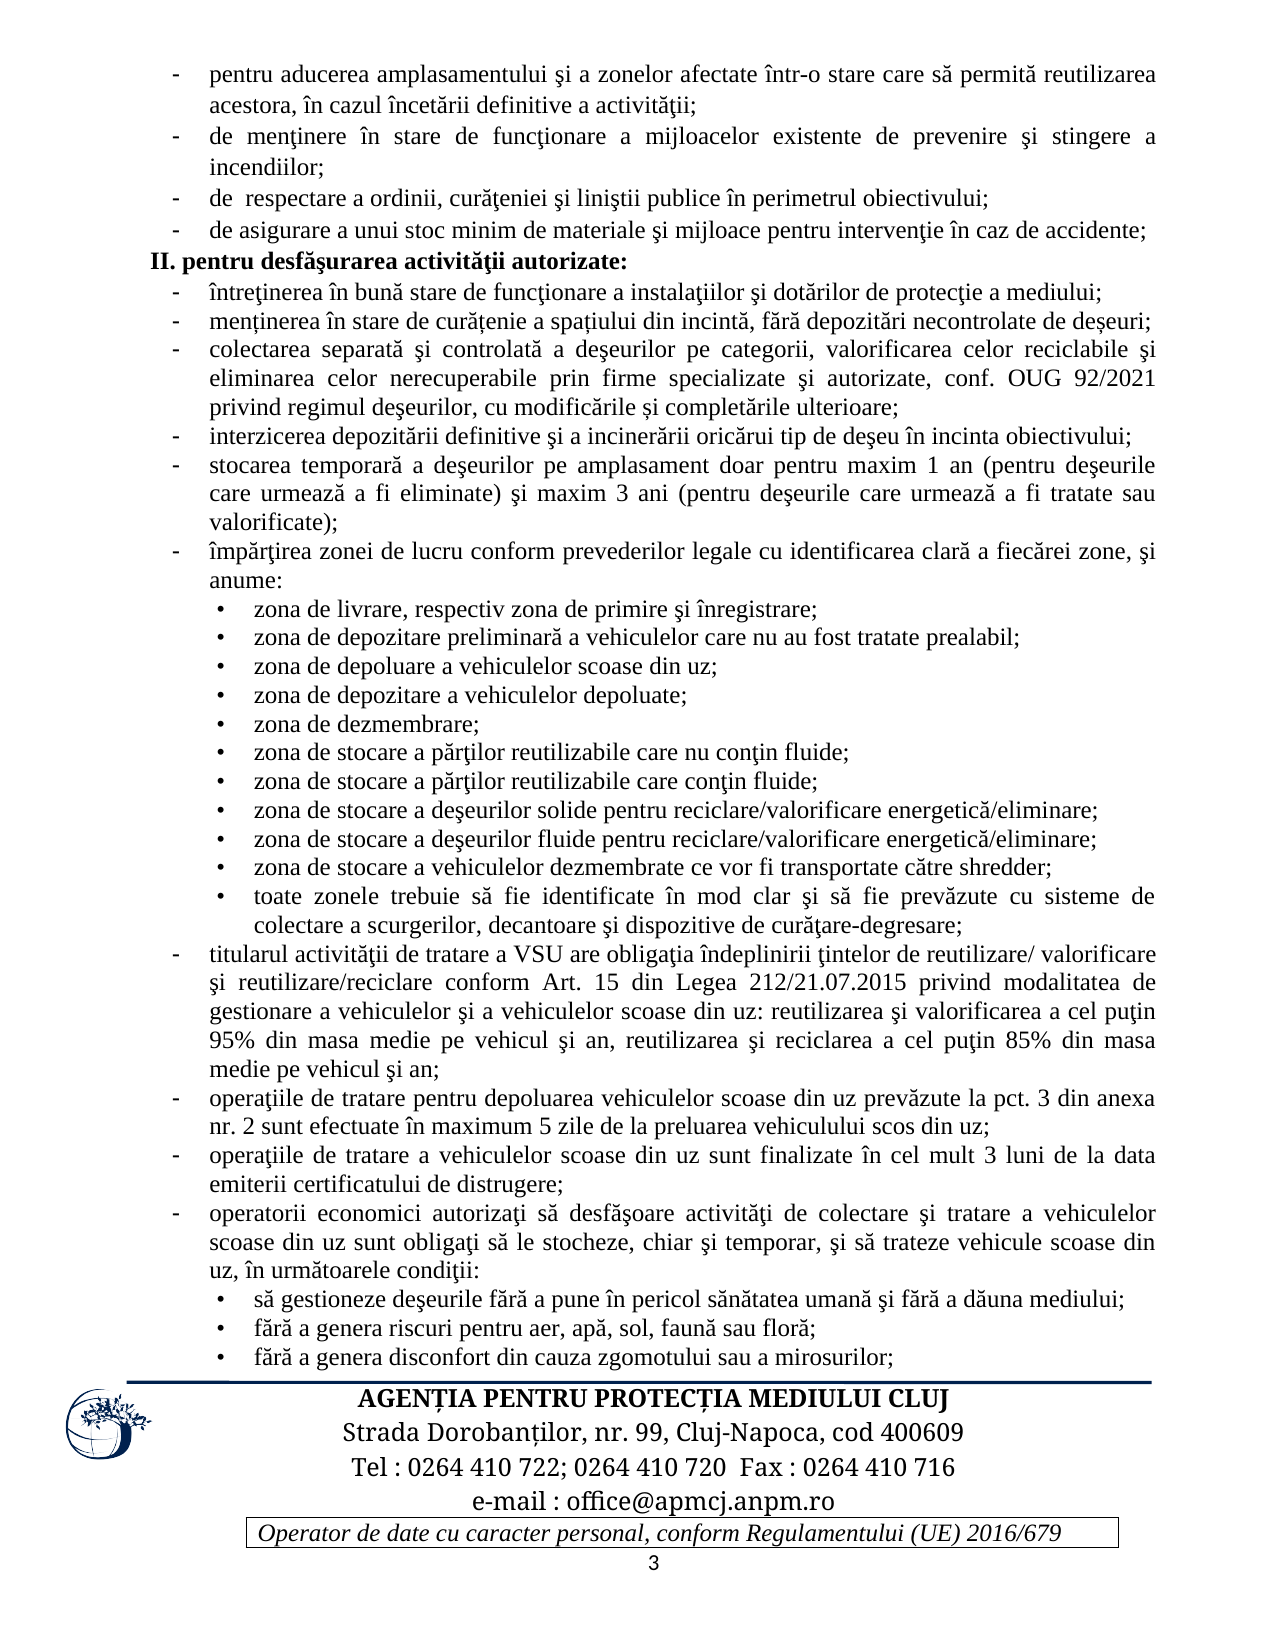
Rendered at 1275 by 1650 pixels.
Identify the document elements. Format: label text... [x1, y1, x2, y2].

list de menţinere în stare de funcţionare a mijloacelor existente de prevenire şi stingere a incendiilor; [172, 121, 1157, 181]
list operaţiile de tratare a vehiculelor scoase din uz sunt finalizate în cel mult 3 luni de la data emiterii certificatului de distrugere; [172, 1140, 1157, 1198]
list zona de livrare, respectiv zona de primire şi înregistrare; [216, 594, 1157, 622]
list operatorii economici autorizaţi să desfăşoare activităţi de colectare şi tratare a vehiculelor scoase din uz sunt obligaţi să le stocheze, chiar şi temporar, şi să trateze vehicule scoase din uz, în următoarele condiţii: [172, 1198, 1157, 1284]
list titularul activităţii de tratare a VSU are obligaţia îndeplinirii ţintelor de reutilizare/ valorificare şi reutilizare/reciclare conform Art. 15 din Legea 212/21.07.2015 privind modalitatea de gestionare a vehiculelor şi a vehiculelor scoase din uz: reutilizarea şi valorificarea a cel puţin 95% din masa medie pe vehicul şi an, reutilizarea şi reciclarea a cel puţin 85% din masa medie pe vehicul şi an; [172, 939, 1157, 1082]
list menținerea în stare de curățenie a spațiului din incintă, fără depozitări necontrolate de deșeuri; [172, 306, 1157, 334]
list zona de stocare a părţilor reutilizabile care conţin fluide; [216, 766, 1157, 795]
list de asigurare a unui stoc minim de materiale şi mijloace pentru intervenţie în caz de accidente; [172, 214, 1157, 243]
list împărţirea zonei de lucru conform prevederilor legale cu identificarea clară a fiecărei zone, şi anume: [172, 536, 1157, 594]
list colectarea separată şi controlată a deşeurilor pe categorii, valorificarea celor reciclabile şi eliminarea celor nerecuperabile prin firme specializate şi autorizate, conf. OUG 92/2021 privind regimul deşeurilor, cu modificările și completările ulterioare; [172, 334, 1157, 421]
list zona de depoluare a vehiculelor scoase din uz; [216, 651, 1157, 680]
list interzicerea depozitării definitive şi a incinerării oricărui tip de deşeu în incinta obiectivului; [172, 421, 1157, 450]
list fără a genera disconfort din cauza zgomotului sau a mirosurilor; [216, 1342, 1157, 1370]
list fără a genera riscuri pentru aer, apă, sol, faună sau floră; [216, 1313, 1157, 1342]
list toate zonele trebuie să fie identificate în mod clar şi să fie prevăzute cu sisteme de colectare a scurgerilor, decantoare şi dispozitive de curăţare-degresare; [216, 881, 1157, 939]
list stocarea temporară a deşeurilor pe amplasament doar pentru maxim 1 an (pentru deşeurile care urmează a fi eliminate) şi maxim 3 ani (pentru deşeurile care urmează a fi tratate sau valorificate); [172, 450, 1157, 536]
list zona de stocare a deşeurilor solide pentru reciclare/valorificare energetică/eliminare; [216, 795, 1157, 824]
list să gestioneze deşeurile fără a pune în pericol sănătatea umană şi fără a dăuna mediului; [216, 1284, 1157, 1313]
list operaţiile de tratare pentru depoluarea vehiculelor scoase din uz prevăzute la pct. 3 din anexa nr. 2 sunt efectuate în maximum 5 zile de la preluarea vehiculului scos din uz; [172, 1082, 1157, 1140]
list pentru aducerea amplasamentului şi a zonelor afectate într-o stare care să permită reutilizarea acestora, în cazul încetării definitive a activităţii; [172, 59, 1157, 119]
list de respectare a ordinii, curăţeniei şi liniştii publice în perimetrul obiectivului; [172, 183, 1157, 212]
list zona de stocare a deşeurilor fluide pentru reciclare/valorificare energetică/eliminare; [216, 824, 1157, 852]
list zona de dezmembrare; [216, 709, 1157, 737]
list zona de depozitare preliminară a vehiculelor care nu au fost tratate prealabil; [216, 622, 1157, 651]
list zona de stocare a părţilor reutilizabile care nu conţin fluide; [216, 737, 1157, 766]
list zona de stocare a vehiculelor dezmembrate ce vor fi transportate către shredder; [216, 852, 1157, 881]
list zona de depozitare a vehiculelor depoluate; [216, 680, 1157, 709]
list întreţinerea în bună stare de funcţionare a instalaţiilor şi dotărilor de protecţie a mediului; [172, 277, 1157, 306]
text II. pentru desfăşurarea activităţii autorizate: [150, 246, 1157, 274]
